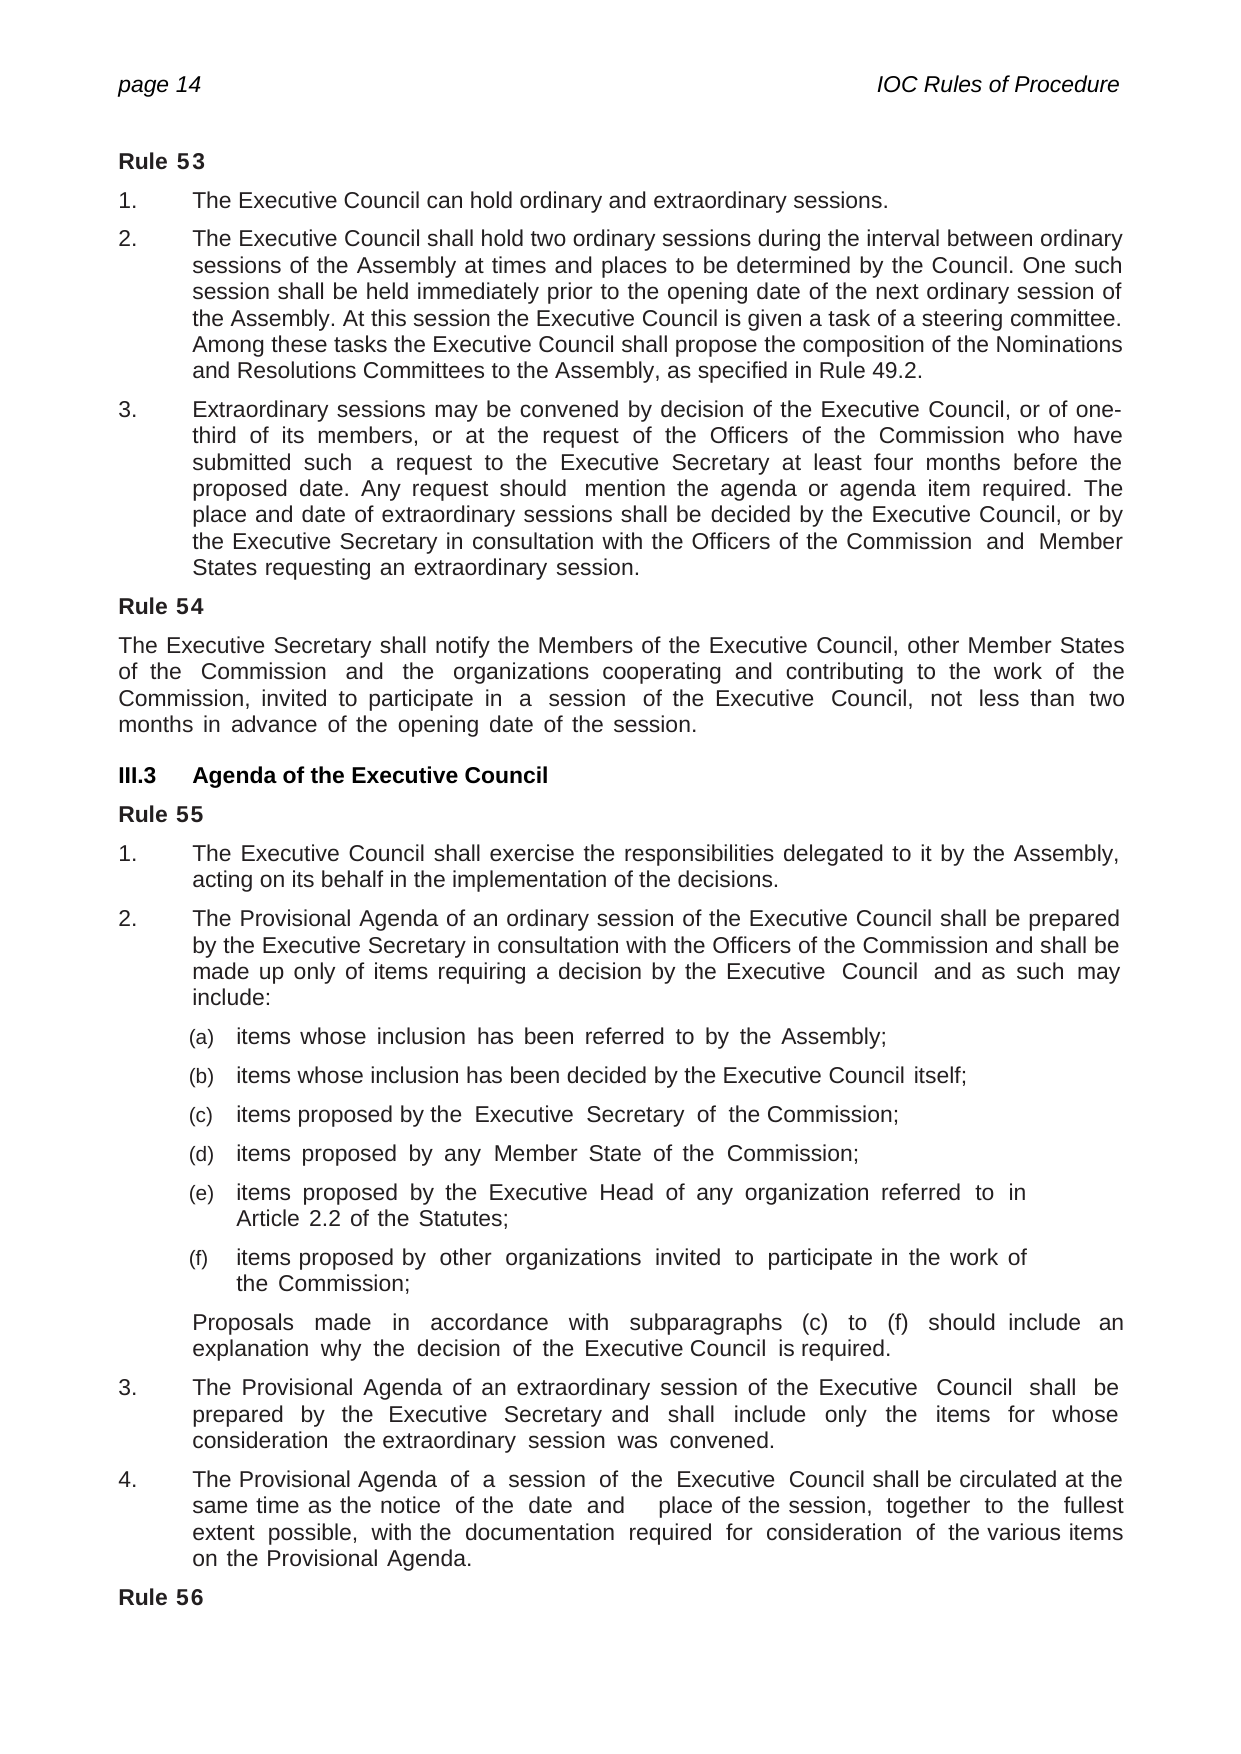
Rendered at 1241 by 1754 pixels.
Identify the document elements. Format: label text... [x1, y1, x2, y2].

list The Provisional Agenda of an extraordinary session of the Executive Council shall be prepared by the Executive Secretary and shall include only the items for whose consideration the extraordinary session was convened. [118, 1374, 1119, 1453]
list items whose inclusion has been decided by the Executive Council itself; [188, 1062, 1029, 1088]
list The Provisional Agenda of an ordinary session of the Executive Council shall be prepared by the Executive Secretary in consultation with the Officers of the Commission and shall be made up only of items requiring a decision by the Executive Council and as such may include: [118, 905, 1120, 1011]
list The Executive Council can hold ordinary and extraordinary sessions. [118, 187, 1123, 213]
list items proposed by any Member State of the Commission; [188, 1140, 1122, 1166]
list items proposed by other organizations invited to participate in the work of the Commission; [188, 1244, 1027, 1296]
subtitle Rule 54 [118, 593, 1122, 619]
subtitle Rule 55 [118, 801, 1122, 827]
text III.3 Agenda of the Executive Council [118, 762, 1124, 789]
list The Executive Council shall exercise the responsibilities delegated to it by the Assembly, acting on its behalf in the implementation of the decisions. [118, 840, 1120, 893]
list The Provisional Agenda of a session of the Executive Council shall be circulated at the same time as the notice of the date and place of the session, together to the fullest extent possible, with the documentation required for consideration of the various items on the Provisional Agenda. [118, 1466, 1123, 1571]
text Proposals made in accordance with subparagraphs (c) to (f) should include an explanation why the decision of the Executive Council is required. [192, 1309, 1125, 1362]
list items proposed by the Executive Secretary of the Commission; [188, 1101, 1029, 1127]
list The Executive Council shall hold two ordinary sessions during the interval between ordinary sessions of the Assembly at times and places to be determined by the Council. One such session shall be held immediately prior to the opening date of the next ordinary session of the Assembly. At this session the Executive Council is given a task of a steering committee. Among these tasks the Executive Council shall propose the composition of the Nominations and Resolutions Committees to the Assembly, as specified in Rule 49.2. [118, 225, 1123, 383]
list items proposed by the Executive Head of any organization referred to in Article 2.2 of the Statutes; [188, 1178, 1027, 1231]
text The Executive Secretary shall notify the Members of the Executive Council, other Member States of the Commission and the organizations cooperating and contributing to the work of the Commission, invited to participate in a session of the Executive Council, not less than two months in advance of the opening date of the session. [118, 632, 1125, 737]
list items whose inclusion has been referred to by the Assembly; [188, 1023, 1122, 1049]
subtitle Rule 53 [118, 148, 1122, 174]
subtitle Rule 56 [118, 1584, 1122, 1610]
list Extraordinary sessions may be convened by decision of the Executive Council, or of one-third of its members, or at the request of the Officers of the Commission who have submitted such a request to the Executive Secretary at least four months before the proposed date. Any request should mention the agenda or agenda item required. The place and date of extraordinary sessions shall be decided by the Executive Council, or by the Executive Secretary in consultation with the Officers of the Commission and Member States requesting an extraordinary session. [118, 396, 1123, 581]
